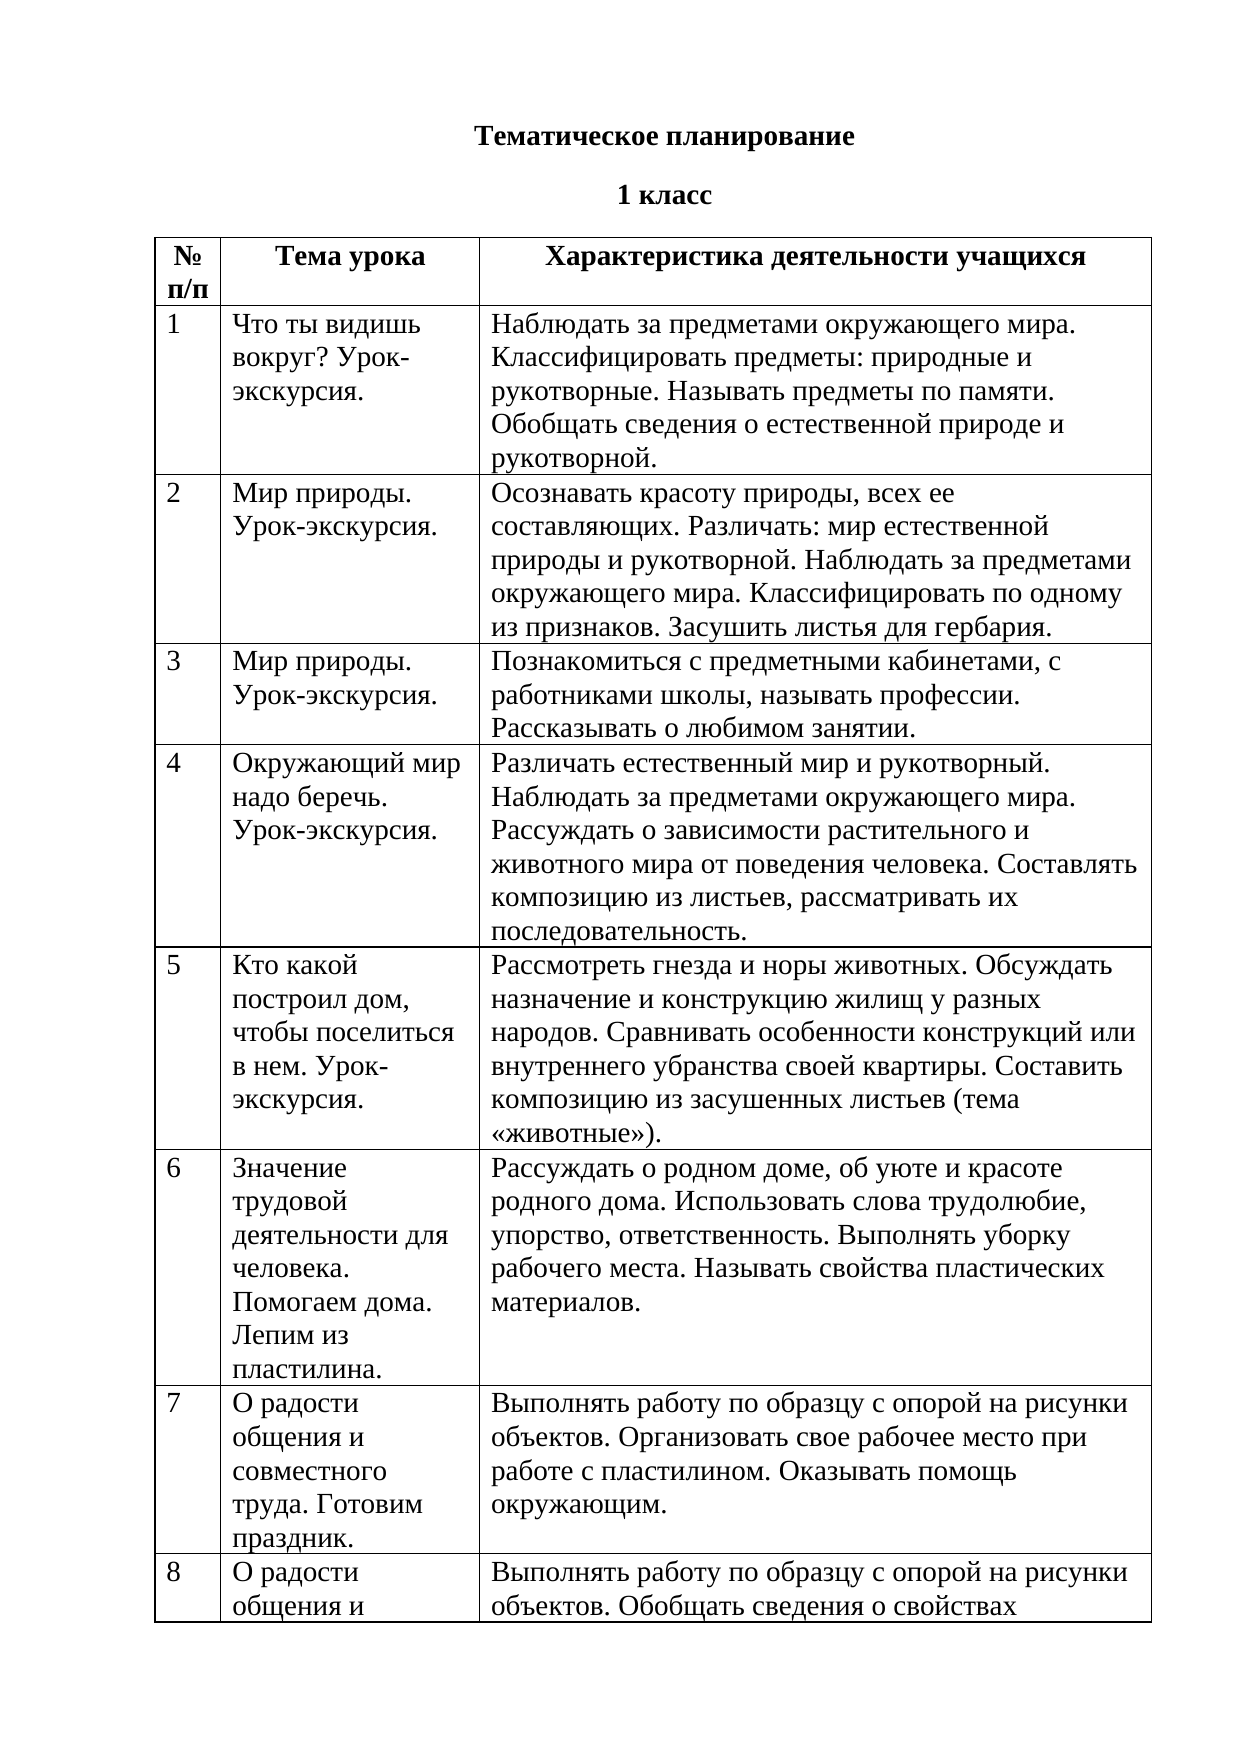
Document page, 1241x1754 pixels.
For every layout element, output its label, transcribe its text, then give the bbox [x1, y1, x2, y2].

table_cell Значение трудовой деятельности для человека. Помогаем дома. Лепим из пластилина. [221, 1150, 479, 1384]
table_cell Различать естественный мир и рукотворный. Наблюдать за предметами окружающего мира. Рассуждать о зависимости растительного и животного мира от поведения человека. Составлять композицию из листьев, рассматривать их последовательность. [480, 745, 1151, 946]
table_cell 2 [156, 475, 220, 642]
table_cell 1 [156, 306, 220, 474]
table_cell 7 [156, 1386, 220, 1553]
table_cell Осознавать красоту природы, всех ее составляющих. Различать: мир естественной природы и рукотворной. Наблюдать за предметами окружающего мира. Классифицировать по одному из признаков. Засушить листья для гербария. [480, 475, 1151, 642]
table_cell Что ты видишь вокруг? Урок-экскурсия. [221, 306, 479, 474]
text 1 класс [177, 177, 1152, 211]
table_cell 3 [156, 644, 220, 744]
table_header Характеристика деятельности учащихся [480, 238, 1151, 305]
table_cell Кто какой построил дом, чтобы поселиться в нем. Урок-экскурсия. [221, 948, 479, 1149]
table_cell Наблюдать за предметами окружающего мира. Классифицировать предметы: природные и рукотворные. Называть предметы по памяти. Обобщать сведения о естественной природе и рукотворной. [480, 306, 1151, 474]
table_cell Мир природы. Урок-экскурсия. [221, 475, 479, 642]
table_cell Выполнять работу по образцу с опорой на рисунки объектов. Организовать свое рабочее место при работе с пластилином. Оказывать помощь окружающим. [480, 1386, 1151, 1553]
table_cell Окружающий мир надо беречь. Урок-экскурсия. [221, 745, 479, 946]
table_cell 6 [156, 1150, 220, 1384]
table_cell 5 [156, 948, 220, 1149]
table_cell 8 [156, 1554, 220, 1621]
table_cell 4 [156, 745, 220, 946]
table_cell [480, 1554, 1151, 1621]
table_cell О радости общения и совместного труда. Готовим праздник. [221, 1386, 479, 1553]
table_header № п/п [156, 238, 220, 305]
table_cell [221, 1554, 479, 1621]
table_cell Рассмотреть гнезда и норы животных. Обсуждать назначение и конструкцию жилищ у разных народов. Сравнивать особенности конструкций или внутреннего убранства своей квартиры. Составить композицию из засушенных листьев (тема «животные»). [480, 948, 1151, 1149]
table_header Тема урока [221, 238, 479, 305]
table_cell Рассуждать о родном доме, об уюте и красоте родного дома. Использовать слова трудолюбие, упорство, ответственность. Выполнять уборку рабочего места. Называть свойства пластических материалов. [480, 1150, 1151, 1384]
text Тематическое планирование [177, 118, 1152, 152]
table_cell Познакомиться с предметными кабинетами, с работниками школы, называть профессии. Рассказывать о любимом занятии. [480, 644, 1151, 744]
table_cell Мир природы. Урок-экскурсия. [221, 644, 479, 744]
